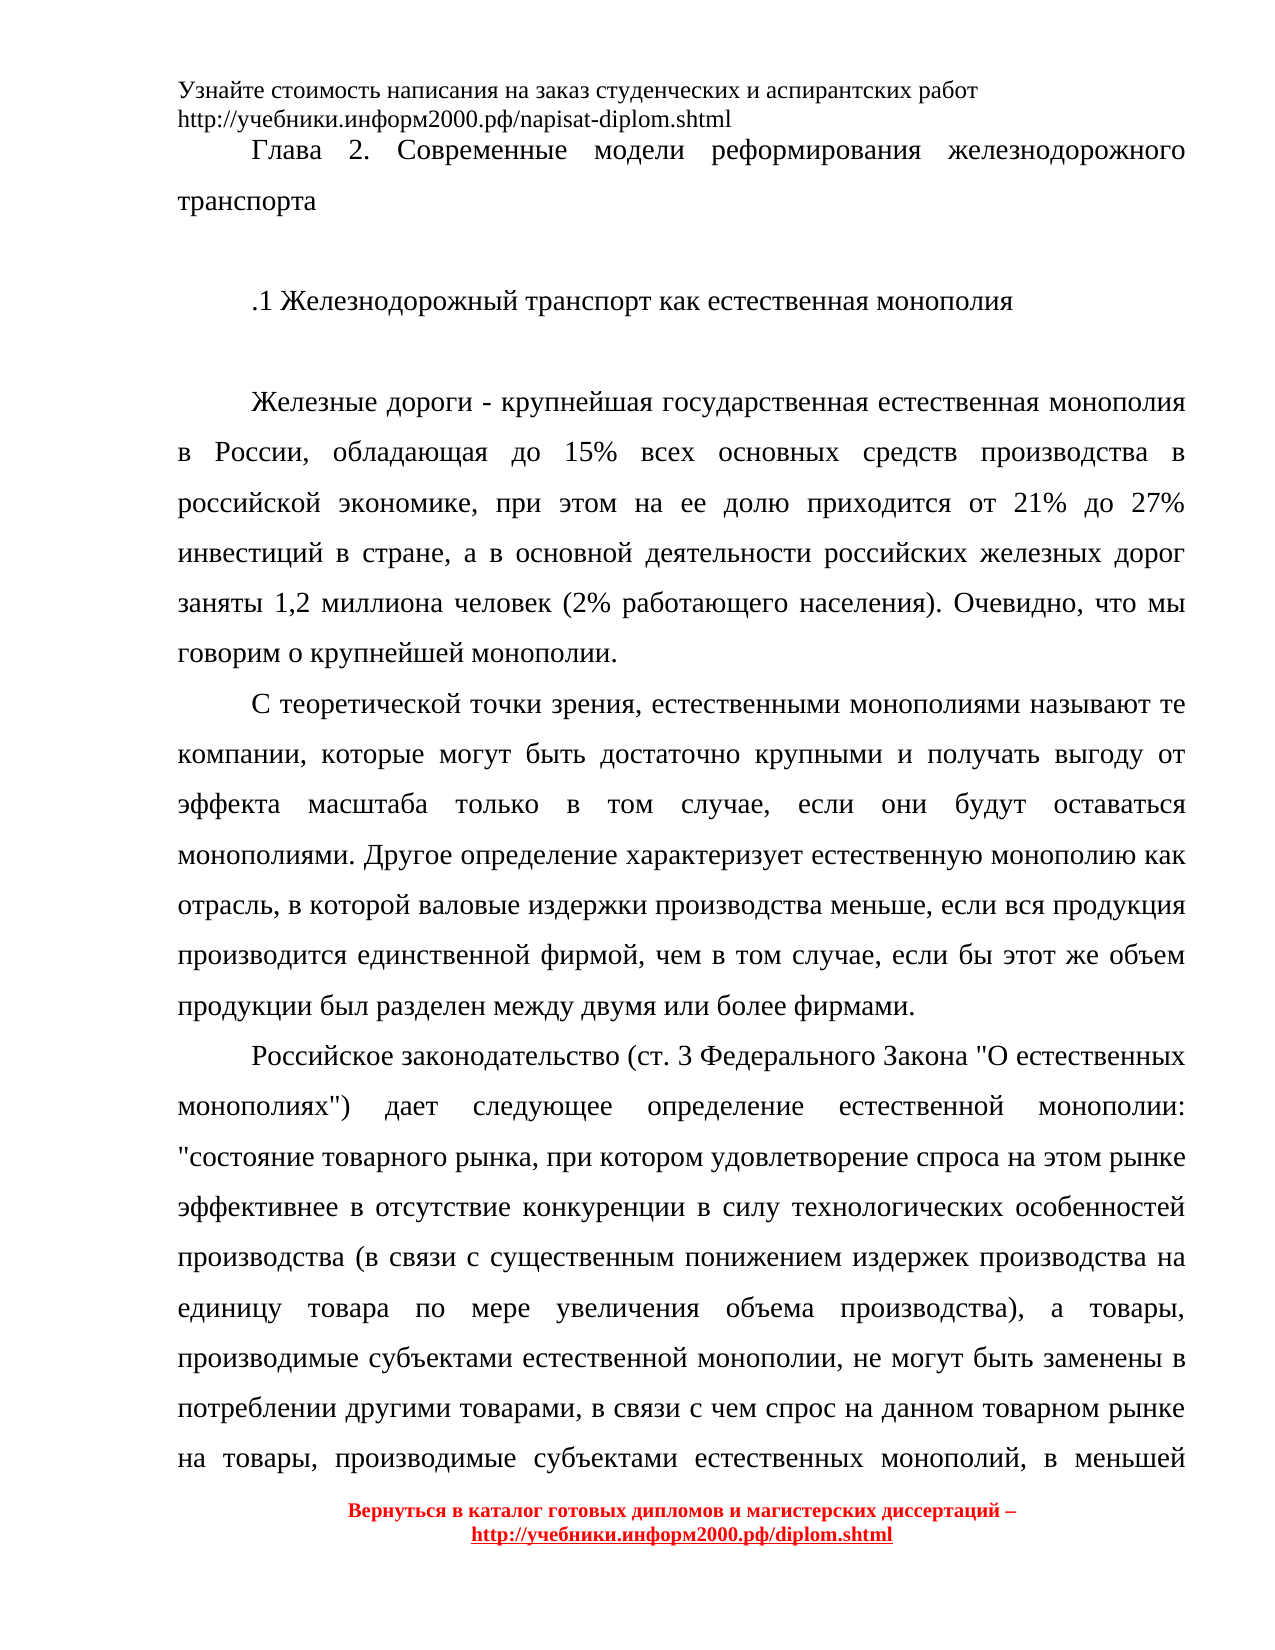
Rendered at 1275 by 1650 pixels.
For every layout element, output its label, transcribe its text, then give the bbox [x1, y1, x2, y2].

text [177, 1038, 1186, 1474]
text Глава 2. Современные модели реформирования железнодорожного транспорта [177, 132, 1186, 216]
text С теоретической точки зрения, естественными монополиями называют те компании, которые могут быть достаточно крупными и получать выгоду от эффекта масштаба только в том случае, если они будут оставаться монополиями. Другое определение характеризует естественную монополию как отрасль, в которой валовые издержки производства меньше, если вся продукция производится единственной фирмой, чем в том случае, если бы этот же объем продукции был разделен между двумя или более фирмами. [177, 686, 1186, 1021]
text Железные дороги - крупнейшая государственная естественная монополия в России, обладающая до 15% всех основных средств производства в российской экономике, при этом на ее долю приходится от 21% до 27% инвестиций в стране, а в основной деятельности российских железных дорог заняты 1,2 миллиона человек (2% работающего населения). Очевидно, что мы говорим о крупнейшей монополии. [177, 384, 1186, 669]
subtitle .1 Железнодорожный транспорт как естественная монополия [177, 283, 1186, 317]
